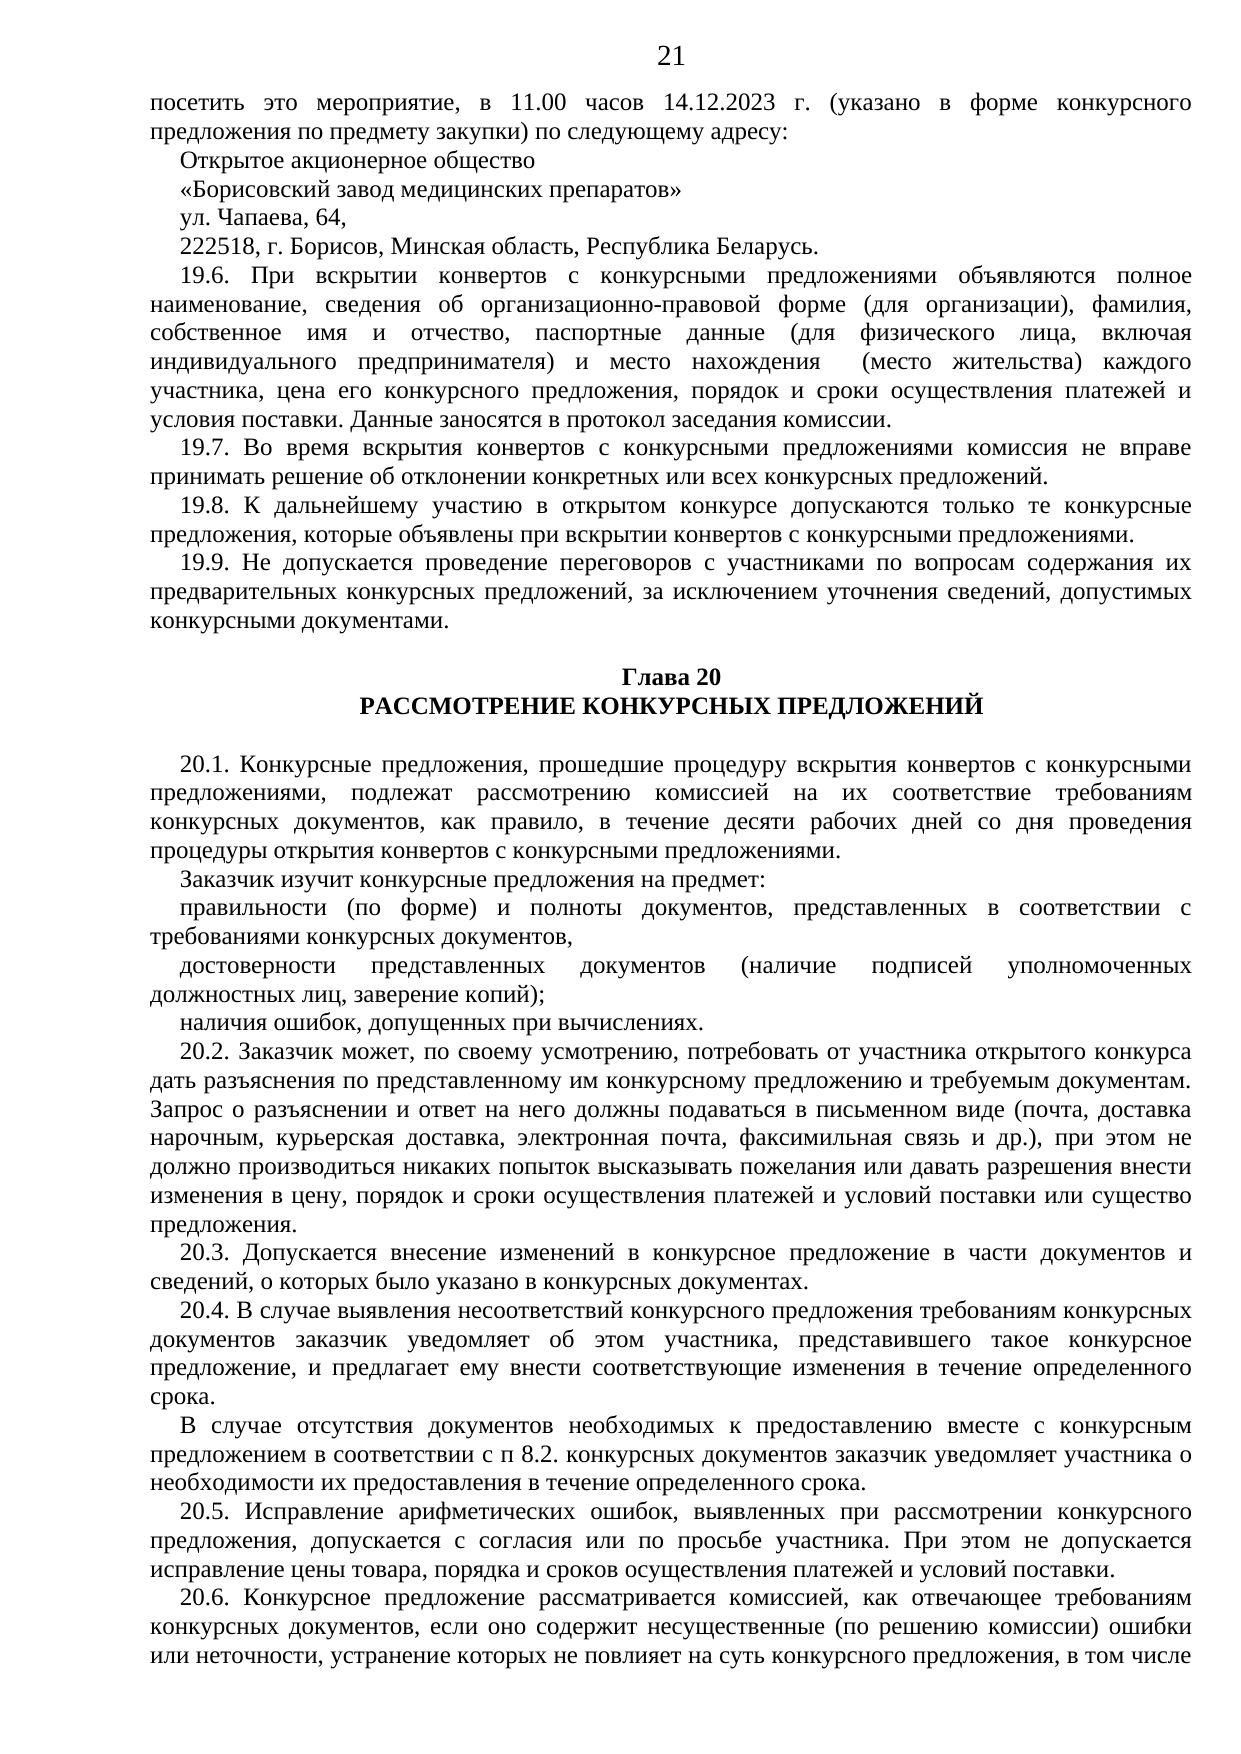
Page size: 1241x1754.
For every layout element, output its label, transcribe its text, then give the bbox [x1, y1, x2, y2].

text достоверности представленных документов (наличие подписей уполномоченных должностных лиц, заверение копий); [150, 950, 1193, 1007]
text наличия ошибок, допущенных при вычислениях. [150, 1007, 1193, 1036]
text 20.1. Конкурсные предложения, прошедшие процедуру вскрытия конвертов с конкурсными предложениями, подлежат рассмотрению комиссией на их соответствие требованиям конкурсных документов, как правило, в течение десяти рабочих дней со дня проведения процедуры открытия конвертов с конкурсными предложениями. [150, 749, 1193, 864]
text Заказчик изучит конкурсные предложения на предмет: [150, 864, 1193, 892]
text 222518, г. Борисов, Минская область, Республика Беларусь. [150, 231, 1193, 260]
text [150, 1582, 1193, 1669]
text 20.3. Допускается внесение изменений в конкурсное предложение в части документов и сведений, о которых было указано в конкурсных документах. [150, 1237, 1193, 1295]
text 20.4. В случае выявления несоответствий конкурсного предложения требованиям конкурсных документов заказчик уведомляет об этом участника, представившего такое конкурсное предложение, и предлагает ему внести соответствующие изменения в течение определенного срока. [150, 1295, 1193, 1410]
text В случае отсутствия документов необходимых к предоставлению вместе с конкурсным предложением в соответствии с п 8.2. конкурсных документов заказчик уведомляет участника о необходимости их предоставления в течение определенного срока. [150, 1410, 1193, 1496]
text 19.9. Не допускается проведение переговоров с участниками по вопросам содержания их предварительных конкурсных предложений, за исключением уточнения сведений, допустимых конкурсными документами. [150, 547, 1193, 634]
text ул. Чапаева, 64, [150, 202, 1193, 231]
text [150, 87, 1193, 145]
text 19.6. При вскрытии конвертов с конкурсными предложениями объявляются полное наименование, сведения об организационно-правовой форме (для организации), фамилия, собственное имя и отчество, паспортные данные (для физического лица, включая индивидуального предпринимателя) и место нахождения (место жительства) каждого участника, цена его конкурсного предложения, порядок и сроки осуществления платежей и условия поставки. Данные заносятся в протокол заседания комиссии. [150, 260, 1193, 432]
text «Борисовский завод медицинских препаратов» [150, 174, 1193, 202]
text 20.2. Заказчик может, по своему усмотрению, потребовать от участника открытого конкурса дать разъяснения по представленному им конкурсному предложению и требуемым документам. Запрос о разъяснении и ответ на него должны подаваться в письменном виде (почта, доставка нарочным, курьерская доставка, электронная почта, факсимильная связь и др.), при этом не должно производиться никаких попыток высказывать пожелания или давать разрешения внести изменения в цену, порядок и сроки осуществления платежей и условий поставки или существо предложения. [150, 1036, 1193, 1237]
text 20.5. Исправление арифметических ошибок, выявленных при рассмотрении конкурсного предложения, допускается с согласия или по просьбе участника. При этом не допускается исправление цены товара, порядка и сроков осуществления платежей и условий поставки. [150, 1496, 1193, 1582]
text Открытое акционерное общество [150, 145, 1193, 174]
text Глава 20 [150, 662, 1193, 691]
text правильности (по форме) и полноты документов, представленных в соответствии с требованиями конкурсных документов, [150, 892, 1193, 950]
text 19.7. Во время вскрытия конвертов с конкурсными предложениями комиссия не вправе принимать решение об отклонении конкретных или всех конкурсных предложений. [150, 432, 1193, 490]
text РАССМОТРЕНИЕ КОНКУРСНЫХ ПРЕДЛОЖЕНИЙ [150, 691, 1193, 720]
text 19.8. К дальнейшему участию в открытом конкурсе допускаются только те конкурсные предложения, которые объявлены при вскрытии конвертов с конкурсными предложениями. [150, 490, 1193, 547]
